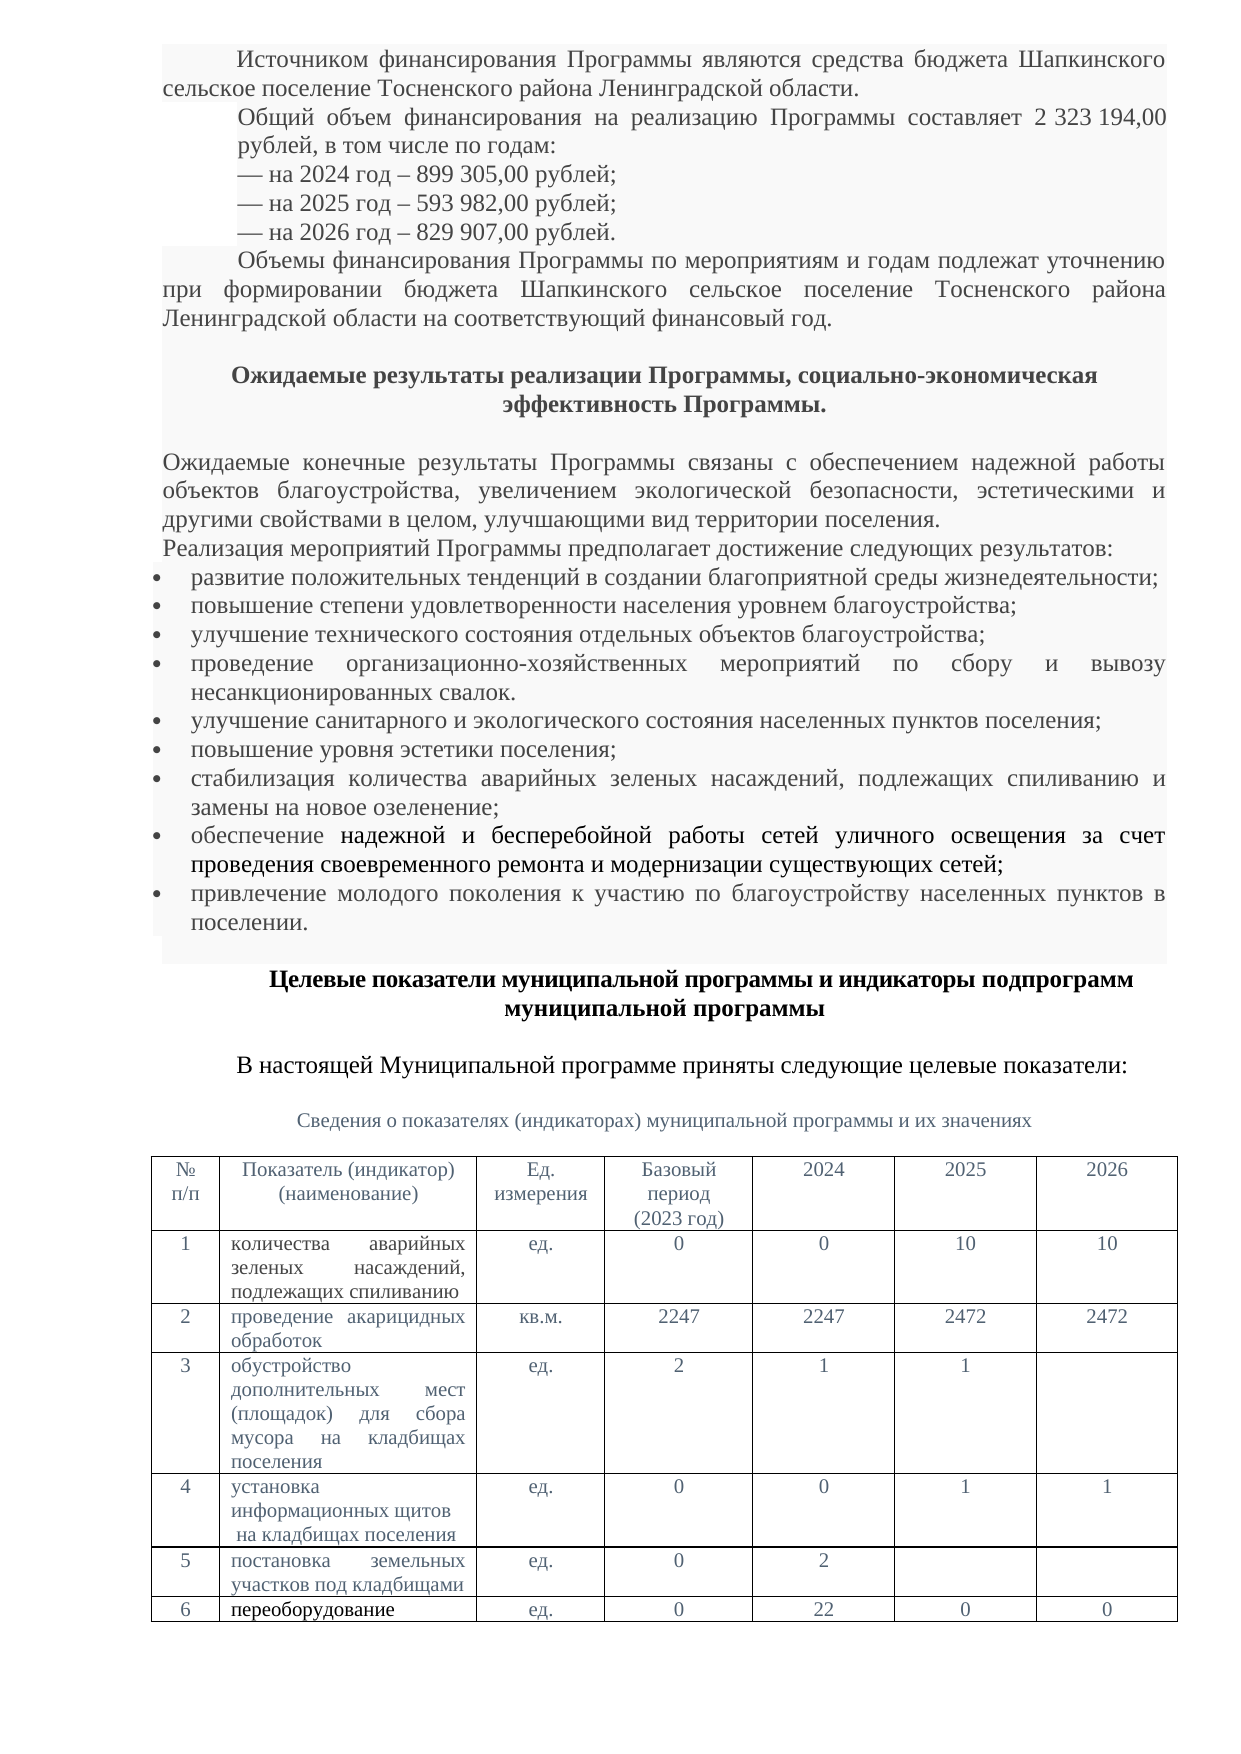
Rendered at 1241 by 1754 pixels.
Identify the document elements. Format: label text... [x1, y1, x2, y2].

text — на 2024 год – 899 305,00 рублей; [237, 159, 1167, 188]
table_cell 1 [895, 1474, 1036, 1546]
table_header 2024 [753, 1157, 894, 1229]
table_header Показатель (индикатор) (наименование) [220, 1157, 476, 1229]
table_cell 6 [152, 1597, 219, 1621]
table_cell 2247 [753, 1304, 894, 1352]
table_header 2025 [895, 1157, 1036, 1229]
table_cell 4 [152, 1474, 219, 1546]
table_cell 0 [605, 1474, 752, 1546]
text В настоящей Муниципальной программе приняты следующие целевые показатели: [162, 1051, 1167, 1079]
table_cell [220, 1597, 476, 1621]
table_header № п/п [152, 1157, 219, 1229]
table_cell 0 [605, 1548, 752, 1596]
list повышение степени удовлетворенности населения уровнем благоустройства; [153, 591, 1167, 619]
table_cell 2247 [605, 1304, 752, 1352]
text Общий объем финансирования на реализацию Программы составляет 2 323 194,00 рублей, в том числе по годам: [237, 102, 1167, 159]
table_cell 0 [1037, 1597, 1177, 1621]
table_cell 2 [152, 1304, 219, 1352]
list улучшение технического состояния отдельных объектов благоустройства; [153, 619, 1167, 648]
table_cell количества аварийных зеленых насаждений, подлежащих спиливанию [220, 1231, 476, 1303]
text Сведения о показателях (индикаторах) муниципальной программы и их значениях [162, 1108, 1167, 1132]
table_cell ед. [477, 1231, 604, 1303]
text Реализация мероприятий Программы предполагает достижение следующих результатов: [162, 533, 1167, 562]
table_cell 2 [605, 1353, 752, 1473]
table_cell [1037, 1548, 1177, 1596]
table_cell 0 [895, 1597, 1036, 1621]
table_cell 1 [753, 1353, 894, 1473]
table_header Базовый период (2023 год) [605, 1157, 752, 1229]
table_cell кв.м. [477, 1304, 604, 1352]
table_cell 5 [152, 1548, 219, 1596]
table_cell ед. [477, 1353, 604, 1473]
table_cell 2472 [895, 1304, 1036, 1352]
table_cell 1 [1037, 1474, 1177, 1546]
list стабилизация количества аварийных зеленых насаждений, подлежащих спиливанию и замены на новое озеленение; [153, 763, 1167, 821]
table_cell ед. [477, 1597, 604, 1621]
table_cell 0 [605, 1231, 752, 1303]
table_cell [1037, 1353, 1177, 1473]
table_cell 1 [152, 1231, 219, 1303]
list повышение уровня эстетики поселения; [153, 734, 1167, 763]
list обеспечение надежной и бесперебойной работы сетей уличного освещения за счет проведения своевременного ремонта и модернизации существующих сетей; [153, 821, 1167, 878]
table_cell 2 [753, 1548, 894, 1596]
table_cell 3 [152, 1353, 219, 1473]
table_cell 0 [753, 1474, 894, 1546]
table_cell 0 [605, 1597, 752, 1621]
table_cell постановка земельных участков под кладбищами [220, 1548, 476, 1596]
list улучшение санитарного и экологического состояния населенных пунктов поселения; [153, 706, 1167, 734]
table_cell 10 [895, 1231, 1036, 1303]
table_header 2026 [1037, 1157, 1177, 1229]
text Источником финансирования Программы являются средства бюджета Шапкинского сельское поселение Тосненского района Ленинградской области. [162, 44, 1167, 102]
text Ожидаемые конечные результаты Программы связаны с обеспечением надежной работы объектов благоустройства, увеличением экологической безопасности, эстетическими и другими свойствами в целом, улучшающими вид территории поселения. [162, 447, 1167, 533]
text — на 2025 год – 593 982,00 рублей; [237, 188, 1167, 217]
text — на 2026 год – 829 907,00 рублей. [237, 217, 1167, 246]
table_cell 1 [895, 1353, 1036, 1473]
table_cell обустройство дополнительных мест (площадок) для сбора мусора на кладбищах поселения [220, 1353, 476, 1473]
table_cell ед. [477, 1548, 604, 1596]
table_cell проведение акарицидных обработок [220, 1304, 476, 1352]
table_cell [895, 1548, 1036, 1596]
table_cell установка информационных щитов на кладбищах поселения [220, 1474, 476, 1546]
list проведение организационно-хозяйственных мероприятий по сбору и вывозу несанкционированных свалок. [153, 648, 1167, 706]
list привлечение молодого поколения к участию по благоустройству населенных пунктов в поселении. [153, 878, 1167, 936]
table_cell 2472 [1037, 1304, 1177, 1352]
table_cell 10 [1037, 1231, 1177, 1303]
text Ожидаемые результаты реализации Программы, социально-экономическая эффективность Программы. [162, 361, 1167, 418]
table_cell 0 [753, 1231, 894, 1303]
list развитие положительных тенденций в создании благоприятной среды жизнедеятельности; [153, 562, 1167, 591]
table_cell 22 [753, 1597, 894, 1621]
text Объемы финансирования Программы по мероприятиям и годам подлежат уточнению при формировании бюджета Шапкинского сельское поселение Тосненского района Ленинградской области на соответствующий финансовый год. [162, 246, 1167, 332]
table_header Ед. измерения [477, 1157, 604, 1229]
text Целевые показатели муниципальной программы и индикаторы подпрограмм муниципальной программы [162, 964, 1167, 1022]
table_cell ед. [477, 1474, 604, 1546]
